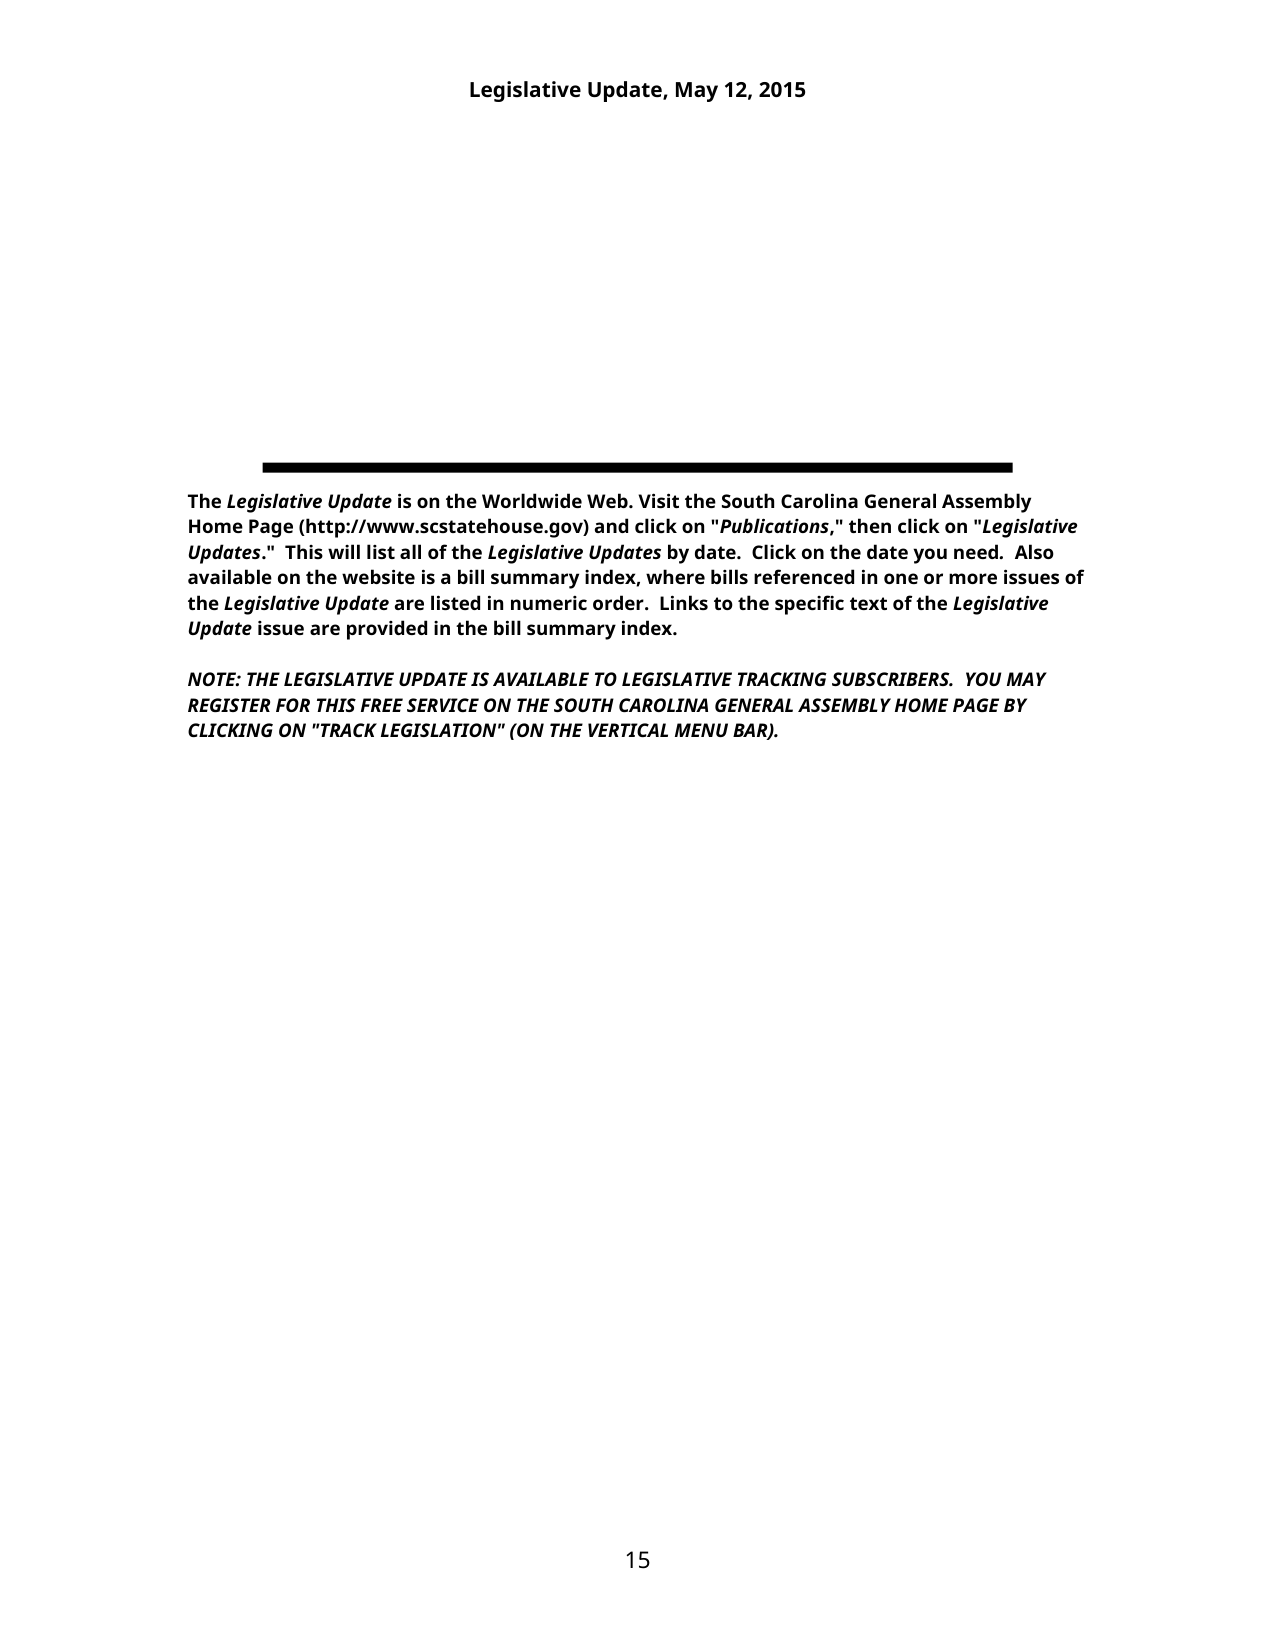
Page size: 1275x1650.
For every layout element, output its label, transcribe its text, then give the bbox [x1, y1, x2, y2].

text NOTE: THE LEGISLATIVE UPDATE IS AVAILABLE TO LEGISLATIVE TRACKING SUBSCRIBERS. YOU MAY REGISTER FOR THIS FREE SERVICE ON THE SOUTH CAROLINA GENERAL ASSEMBLY HOME PAGE BY CLICKING ON "TRACK LEGISLATION" (ON THE VERTICAL MENU BAR). [187, 667, 1087, 743]
text The Legislative Update is on the Worldwide Web. Visit the South Carolina General Assembly Home Page (http://www.scstatehouse.gov) and click on "Publications," then click on "Legislative Updates." This will list all of the Legislative Updates by date. Click on the date you need. Also available on the website is a bill summary index, where bills referenced in one or more issues of the Legislative Update are listed in numeric order. Links to the specific text of the Legislative Update issue are provided in the bill summary index. [187, 488, 1087, 641]
